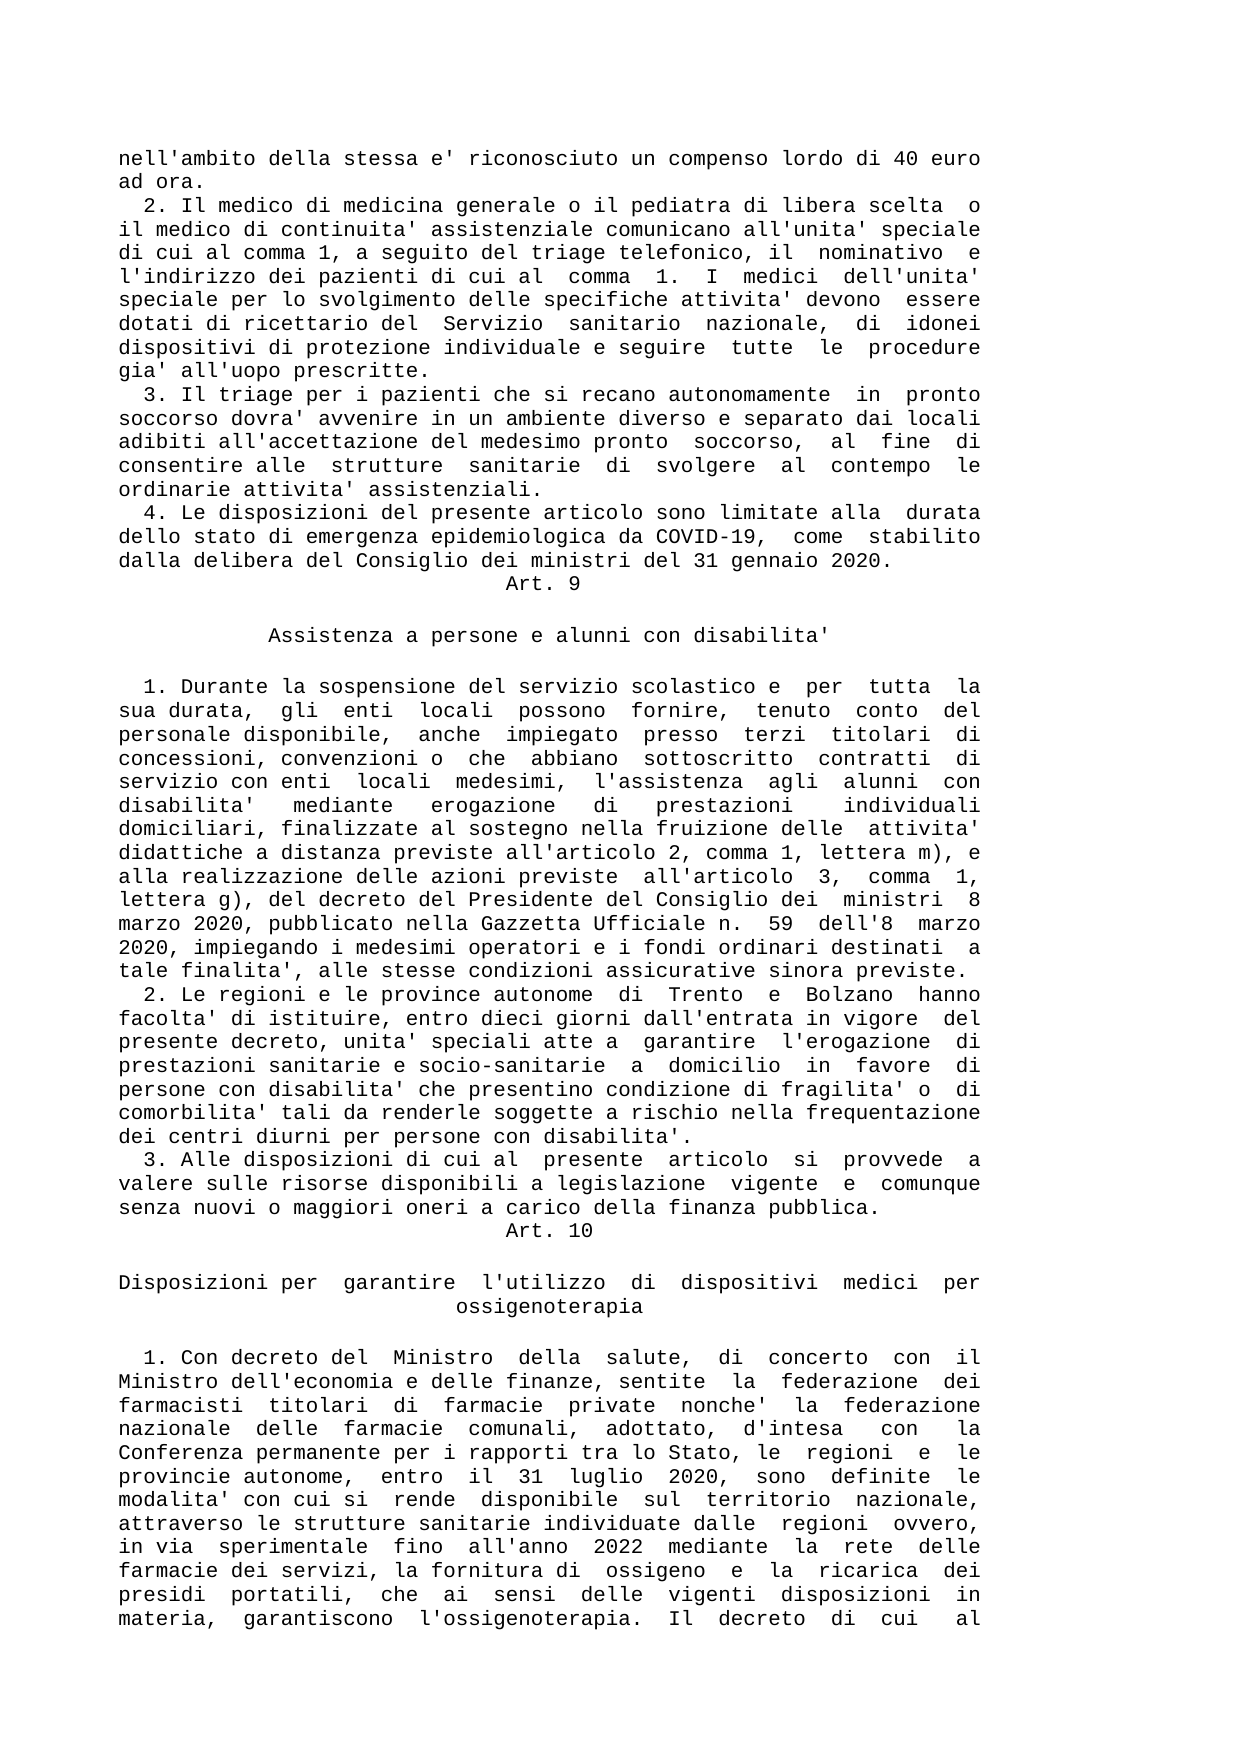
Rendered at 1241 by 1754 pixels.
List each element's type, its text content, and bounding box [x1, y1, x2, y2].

text il medico di continuita' assistenziale comunicano all'unita' speciale [118, 218, 1122, 242]
text 4. Le disposizioni del presente articolo sono limitate alla durata [118, 502, 1122, 526]
text alla realizzazione delle azioni previste all'articolo 3, comma 1, [118, 866, 1122, 889]
text speciale per lo svolgimento delle specifiche attivita' devono essere [118, 289, 1122, 313]
text presidi portatili, che ai sensi delle vigenti disposizioni in [118, 1584, 1122, 1607]
text ossigenoterapia [118, 1296, 1122, 1319]
text dei centri diurni per persone con disabilita'. [118, 1126, 1122, 1149]
text 3. Il triage per i pazienti che si recano autonomamente in pronto [118, 384, 1122, 408]
text adibiti all'accettazione del medesimo pronto soccorso, al fine di [118, 431, 1122, 455]
text di cui al comma 1, a seguito del triage telefonico, il nominativo e [118, 242, 1122, 266]
text servizio con enti locali medesimi, l'assistenza agli alunni con [118, 771, 1122, 795]
text senza nuovi o maggiori oneri a carico della finanza pubblica. [118, 1197, 1122, 1220]
text farmacisti titolari di farmacie private nonche' la federazione [118, 1395, 1122, 1418]
text nazionale delle farmacie comunali, adottato, d'intesa con la [118, 1418, 1122, 1442]
text sua durata, gli enti locali possono fornire, tenuto conto del [118, 700, 1122, 724]
text presente decreto, unita' speciali atte a garantire l'erogazione di [118, 1031, 1122, 1055]
text dotati di ricettario del Servizio sanitario nazionale, di idonei [118, 313, 1122, 337]
text 1. Durante la sospensione del servizio scolastico e per tutta la [118, 677, 1122, 700]
text facolta' di istituire, entro dieci giorni dall'entrata in vigore del [118, 1008, 1122, 1031]
text materia, garantiscono l'ossigenoterapia. Il decreto di cui al [118, 1607, 1122, 1631]
text consentire alle strutture sanitarie di svolgere al contempo le [118, 455, 1122, 479]
text dispositivi di protezione individuale e seguire tutte le procedure [118, 337, 1122, 360]
text tale finalita', alle stesse condizioni assicurative sinora previste. [118, 960, 1122, 984]
text ad ora. [118, 171, 1122, 195]
text 1. Con decreto del Ministro della salute, di concerto con il [118, 1347, 1122, 1371]
text 3. Alle disposizioni di cui al presente articolo si provvede a [118, 1149, 1122, 1173]
text marzo 2020, pubblicato nella Gazzetta Ufficiale n. 59 dell'8 marzo [118, 913, 1122, 937]
text concessioni, convenzioni o che abbiano sottoscritto contratti di [118, 747, 1122, 771]
text dalla delibera del Consiglio dei ministri del 31 gennaio 2020. [118, 549, 1122, 573]
text 2. Le regioni e le province autonome di Trento e Bolzano hanno [118, 984, 1122, 1008]
text Art. 9 [118, 573, 1122, 597]
text Assistenza a persone e alunni con disabilita' [118, 625, 1122, 648]
text modalita' con cui si rende disponibile sul territorio nazionale, [118, 1489, 1122, 1513]
text Art. 10 [118, 1220, 1122, 1244]
text provincie autonome, entro il 31 luglio 2020, sono definite le [118, 1466, 1122, 1489]
text disabilita' mediante erogazione di prestazioni individuali [118, 795, 1122, 818]
text lettera g), del decreto del Presidente del Consiglio dei ministri 8 [118, 889, 1122, 913]
text in via sperimentale fino all'anno 2022 mediante la rete delle [118, 1537, 1122, 1560]
text Disposizioni per garantire l'utilizzo di dispositivi medici per [118, 1272, 1122, 1296]
text Conferenza permanente per i rapporti tra lo Stato, le regioni e le [118, 1442, 1122, 1466]
text nell'ambito della stessa e' riconosciuto un compenso lordo di 40 euro [118, 148, 1122, 171]
text personale disponibile, anche impiegato presso terzi titolari di [118, 724, 1122, 747]
text comorbilita' tali da renderle soggette a rischio nella frequentazione [118, 1102, 1122, 1126]
text attraverso le strutture sanitarie individuate dalle regioni ovvero, [118, 1513, 1122, 1537]
text gia' all'uopo prescritte. [118, 360, 1122, 384]
text Ministro dell'economia e delle finanze, sentite la federazione dei [118, 1371, 1122, 1395]
text domiciliari, finalizzate al sostegno nella fruizione delle attivita' [118, 818, 1122, 842]
text persone con disabilita' che presentino condizione di fragilita' o di [118, 1078, 1122, 1102]
text 2020, impiegando i medesimi operatori e i fondi ordinari destinati a [118, 937, 1122, 960]
text soccorso dovra' avvenire in un ambiente diverso e separato dai locali [118, 408, 1122, 431]
text 2. Il medico di medicina generale o il pediatra di libera scelta o [118, 195, 1122, 218]
text dello stato di emergenza epidemiologica da COVID-19, come stabilito [118, 526, 1122, 549]
text l'indirizzo dei pazienti di cui al comma 1. I medici dell'unita' [118, 266, 1122, 289]
text prestazioni sanitarie e socio-sanitarie a domicilio in favore di [118, 1055, 1122, 1078]
text farmacie dei servizi, la fornitura di ossigeno e la ricarica dei [118, 1560, 1122, 1584]
text ordinarie attivita' assistenziali. [118, 479, 1122, 502]
text didattiche a distanza previste all'articolo 2, comma 1, lettera m), e [118, 842, 1122, 866]
text valere sulle risorse disponibili a legislazione vigente e comunque [118, 1173, 1122, 1197]
